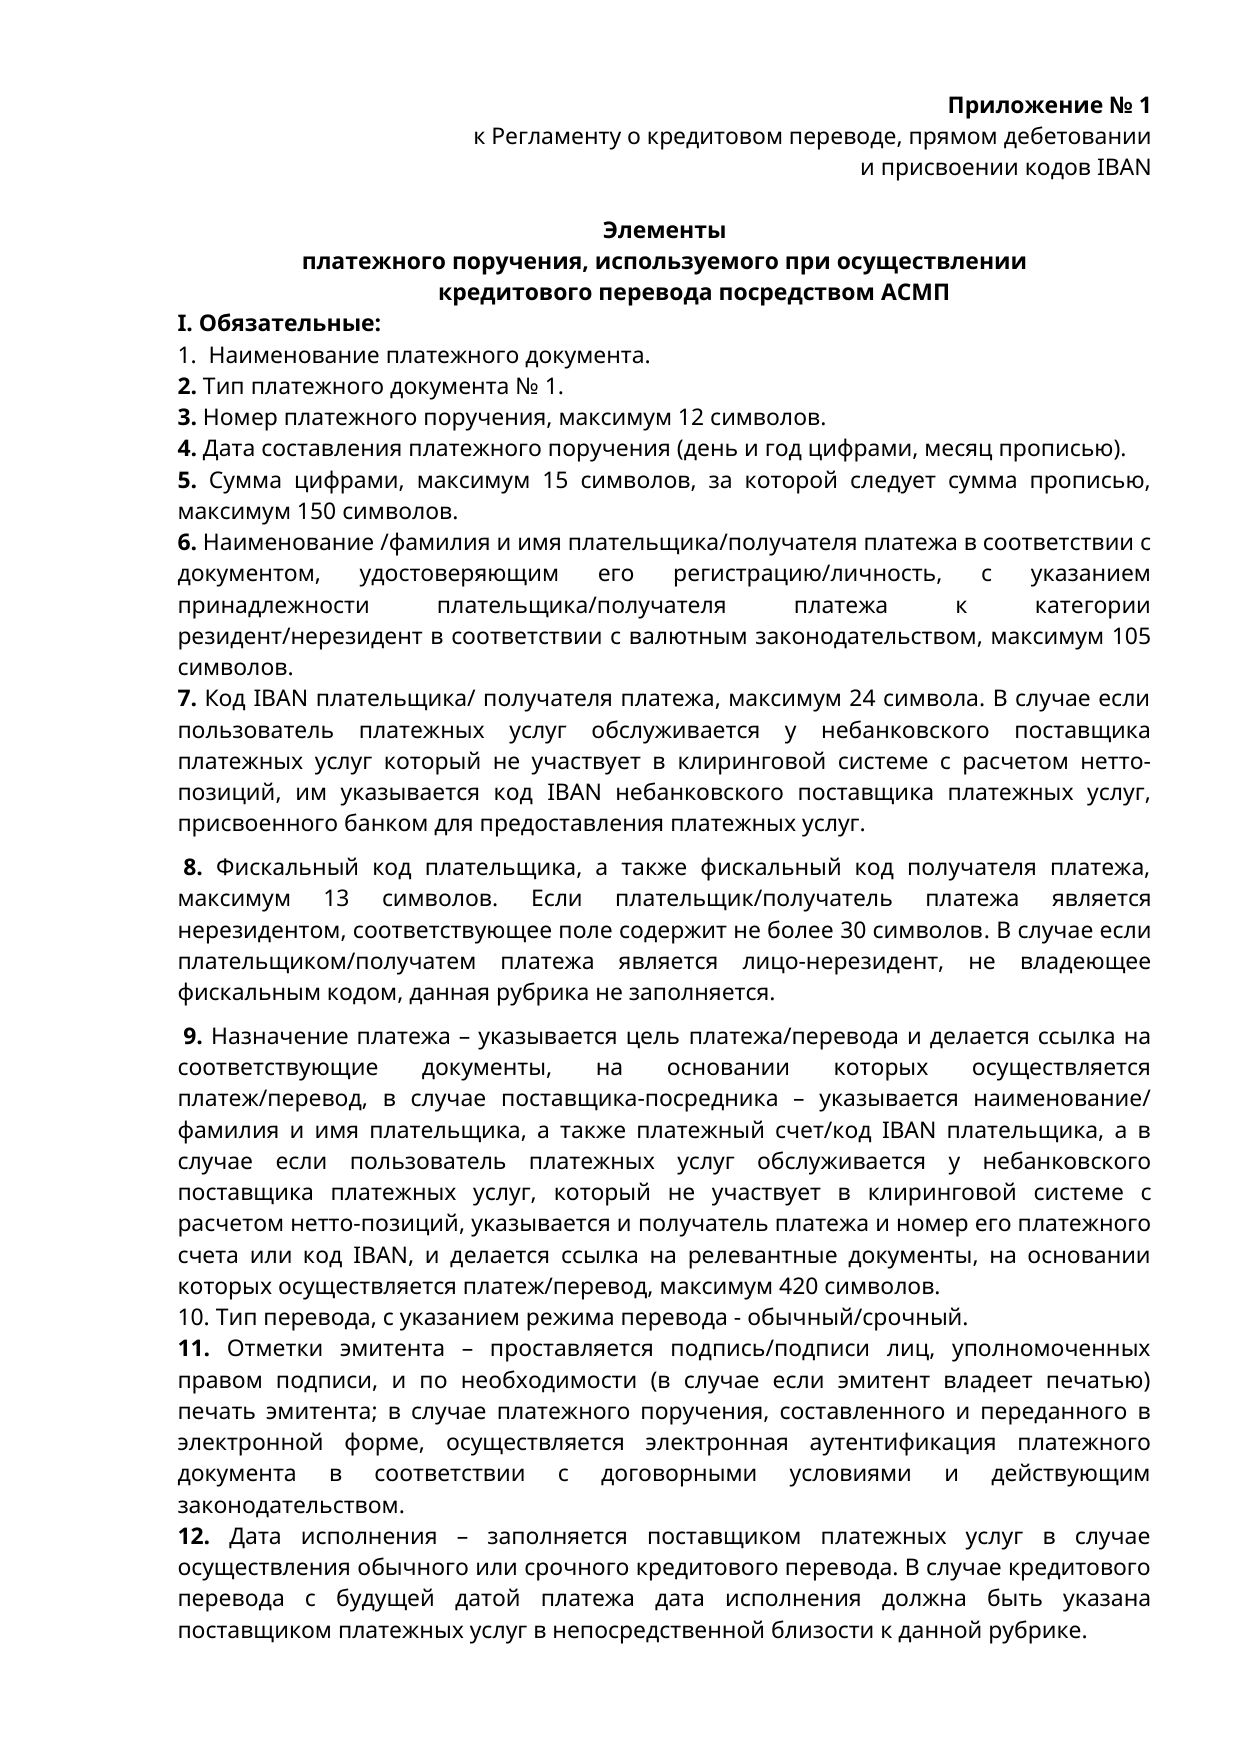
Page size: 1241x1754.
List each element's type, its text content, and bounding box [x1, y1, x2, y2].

text Приложение № 1 [177, 89, 1152, 120]
text Элементы [177, 214, 1152, 245]
text 11. Отметки эмитента – проставляется подпись/подписи лиц, уполномоченных правом подписи, и по необходимости (в случае если эмитент владеет печатью) печать эмитента; в случае платежного поручения, составленного и переданного в электронной форме, осуществляется электронная аутентификация платежного документа в соответствии с договорными условиями и действующим законодательством. [177, 1332, 1152, 1520]
text 6. Наименование /фамилия и имя плательщика/получателя платежа в соответствии с документом, удостоверяющим его регистрацию/личность, с указанием принадлежности плательщика/получателя платежа к категории резидент/нерезидент в соответствии с валютным законодательством, максимум 105 символов. [177, 526, 1152, 682]
text 9. Назначение платежа – указывается цель платежа/перевода и делается ссылка на соответствующие документы, на основании которых осуществляется платеж/перевод, в случае поставщика-посредника – указывается наименование/ фамилия и имя плательщика, а также платежный счет/код IBAN плательщика, а в случае если пользователь платежных услуг обслуживается у небанковского поставщика платежных услуг, который не участвует в клиринговой системе с расчетом нетто-позиций, указывается и получатель платежа и номер его платежного счета или код IBAN, и делается ссылка на релевантные документы, на основании которых осуществляется платеж/перевод, максимум 420 символов. [177, 1020, 1152, 1301]
text 3. Номер платежного поручения, максимум 12 символов. [177, 401, 1152, 432]
text 1. Наименование платежного документа. [177, 339, 1152, 370]
text 8. Фискальный код плательщика, а также фискальный код получателя платежа, максимум 13 символов. Если плательщик/получатель платежа является нерезидентом, соответствующее поле содержит не более 30 символов. В случае если плательщиком/получатем платежа является лицо-нерезидент, не владеющее фискальным кодом, данная рубрика не заполняется. [177, 851, 1152, 1007]
text 5. Сумма цифрами, максимум 15 символов, за которой следует сумма прописью, максимум 150 символов. [177, 464, 1152, 526]
text 7. Код IBAN плательщика/ получателя платежа, максимум 24 символа. В случае если пользователь платежных услуг обслуживается у небанковского поставщика платежных услуг который не участвует в клиринговой системе с расчетом нетто-позиций, им указывается код IBAN небанковского поставщика платежных услуг, присвоенного банком для предоставления платежных услуг. [177, 682, 1152, 839]
text 4. Дата составления платежного поручения (день и год цифрами, месяц прописью). [177, 432, 1152, 464]
text 12. Дата исполнения – заполняется поставщиком платежных услуг в случае осуществления обычного или срочного кредитового перевода. В случае кредитового перевода с будущей датой платежа дата исполнения должна быть указана поставщиком платежных услуг в непосредственной близости к данной рубрике. [177, 1520, 1152, 1645]
text 10. Тип перевода, с указанием режима перевода - обычный/срочный. [177, 1301, 1152, 1332]
text кредитового перевода посредством АСМП [177, 276, 1152, 307]
text I. Обязательные: [177, 307, 1152, 339]
text 2. Тип платежного документа № 1. [177, 370, 1152, 401]
text платежного поручения, используемого при осуществлении [177, 245, 1152, 276]
text и присвоении кодов IBAN [177, 151, 1152, 182]
text к Регламенту о кредитовом переводе, прямом дебетовании [177, 120, 1152, 151]
